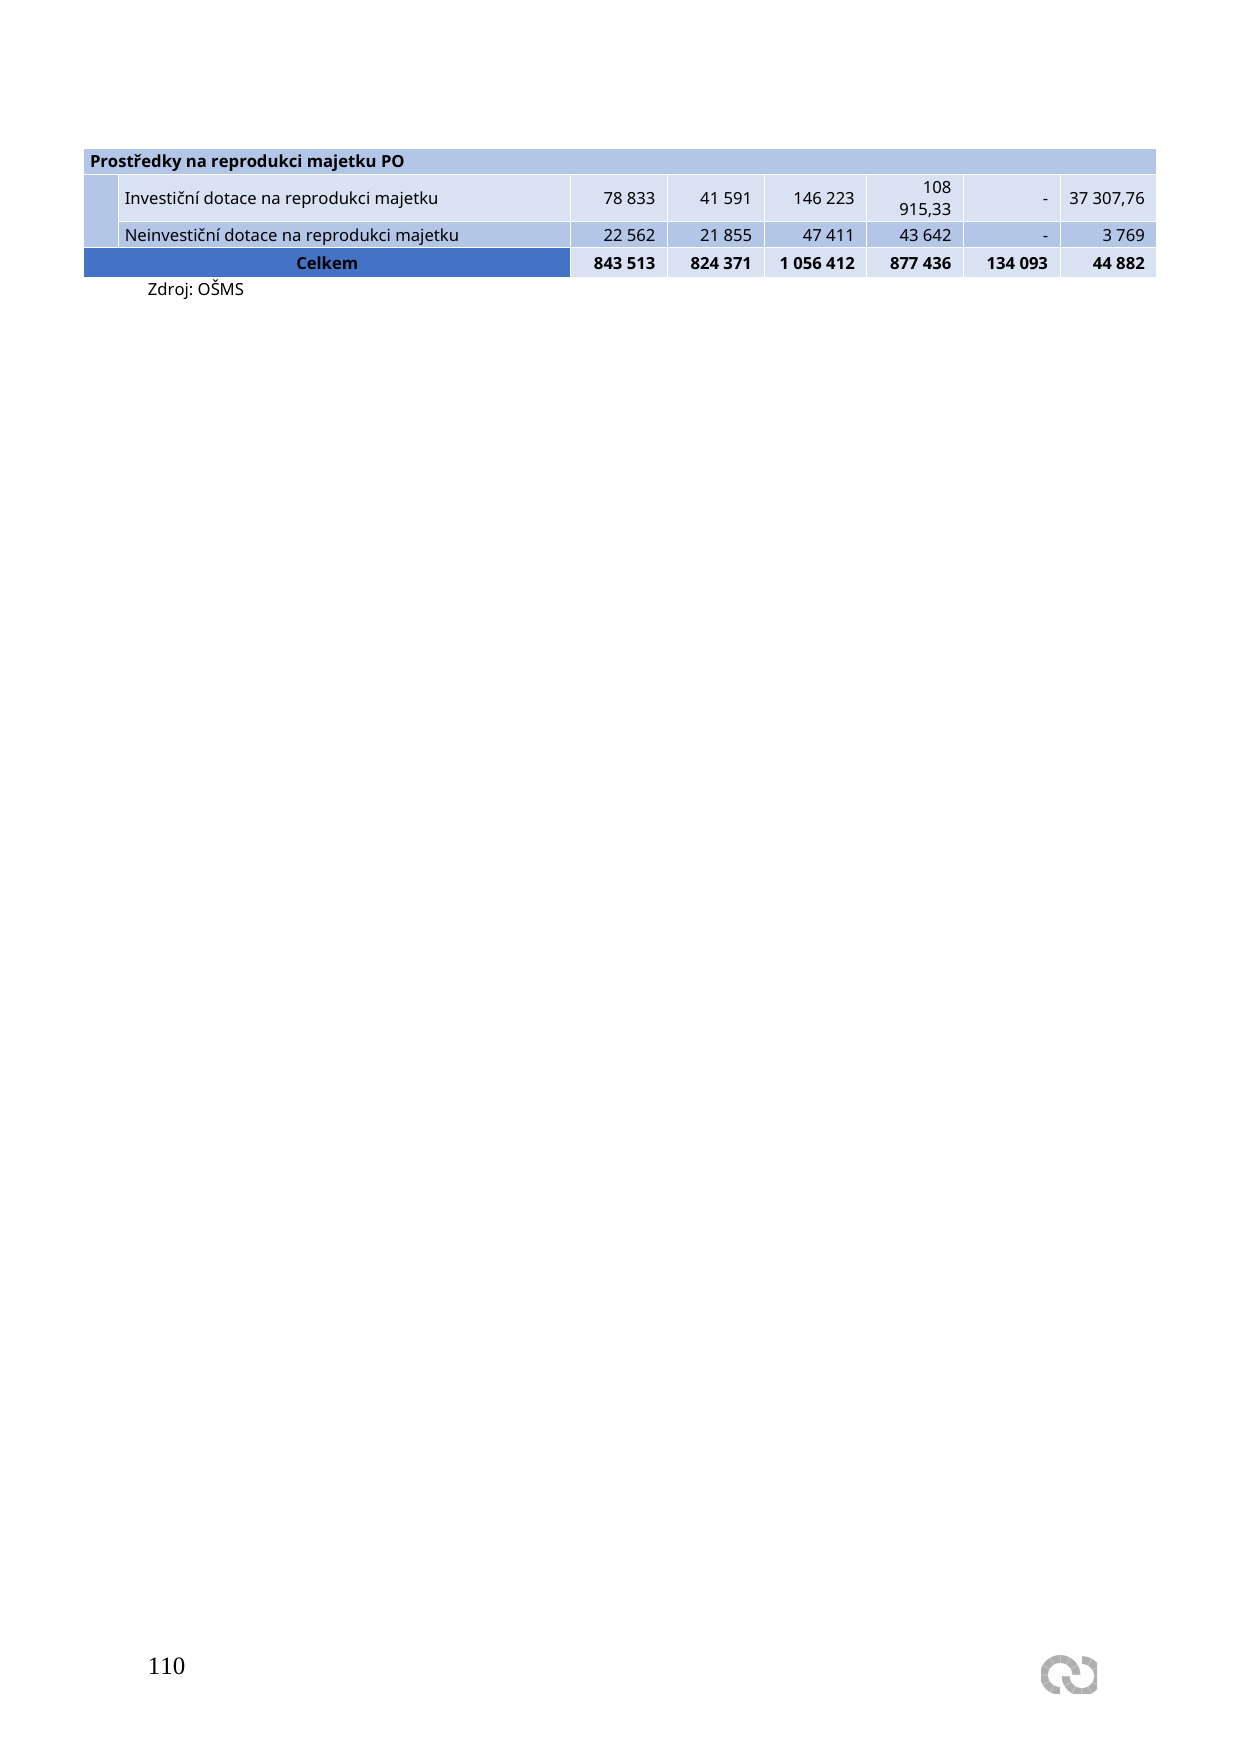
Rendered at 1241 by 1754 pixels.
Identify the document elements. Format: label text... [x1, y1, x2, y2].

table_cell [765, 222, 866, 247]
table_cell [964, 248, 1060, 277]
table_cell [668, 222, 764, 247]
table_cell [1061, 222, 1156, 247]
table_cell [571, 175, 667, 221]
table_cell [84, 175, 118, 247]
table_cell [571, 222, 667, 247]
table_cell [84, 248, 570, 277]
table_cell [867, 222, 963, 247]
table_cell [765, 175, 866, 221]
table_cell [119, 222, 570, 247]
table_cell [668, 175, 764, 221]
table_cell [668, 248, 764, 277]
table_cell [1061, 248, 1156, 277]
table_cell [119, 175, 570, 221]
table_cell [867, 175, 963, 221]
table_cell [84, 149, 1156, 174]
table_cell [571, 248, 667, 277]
text Zdroj: OŠMS [148, 278, 1092, 301]
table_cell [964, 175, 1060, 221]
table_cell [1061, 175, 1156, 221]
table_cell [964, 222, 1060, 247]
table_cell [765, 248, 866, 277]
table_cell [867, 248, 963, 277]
picture [1040, 1655, 1098, 1693]
